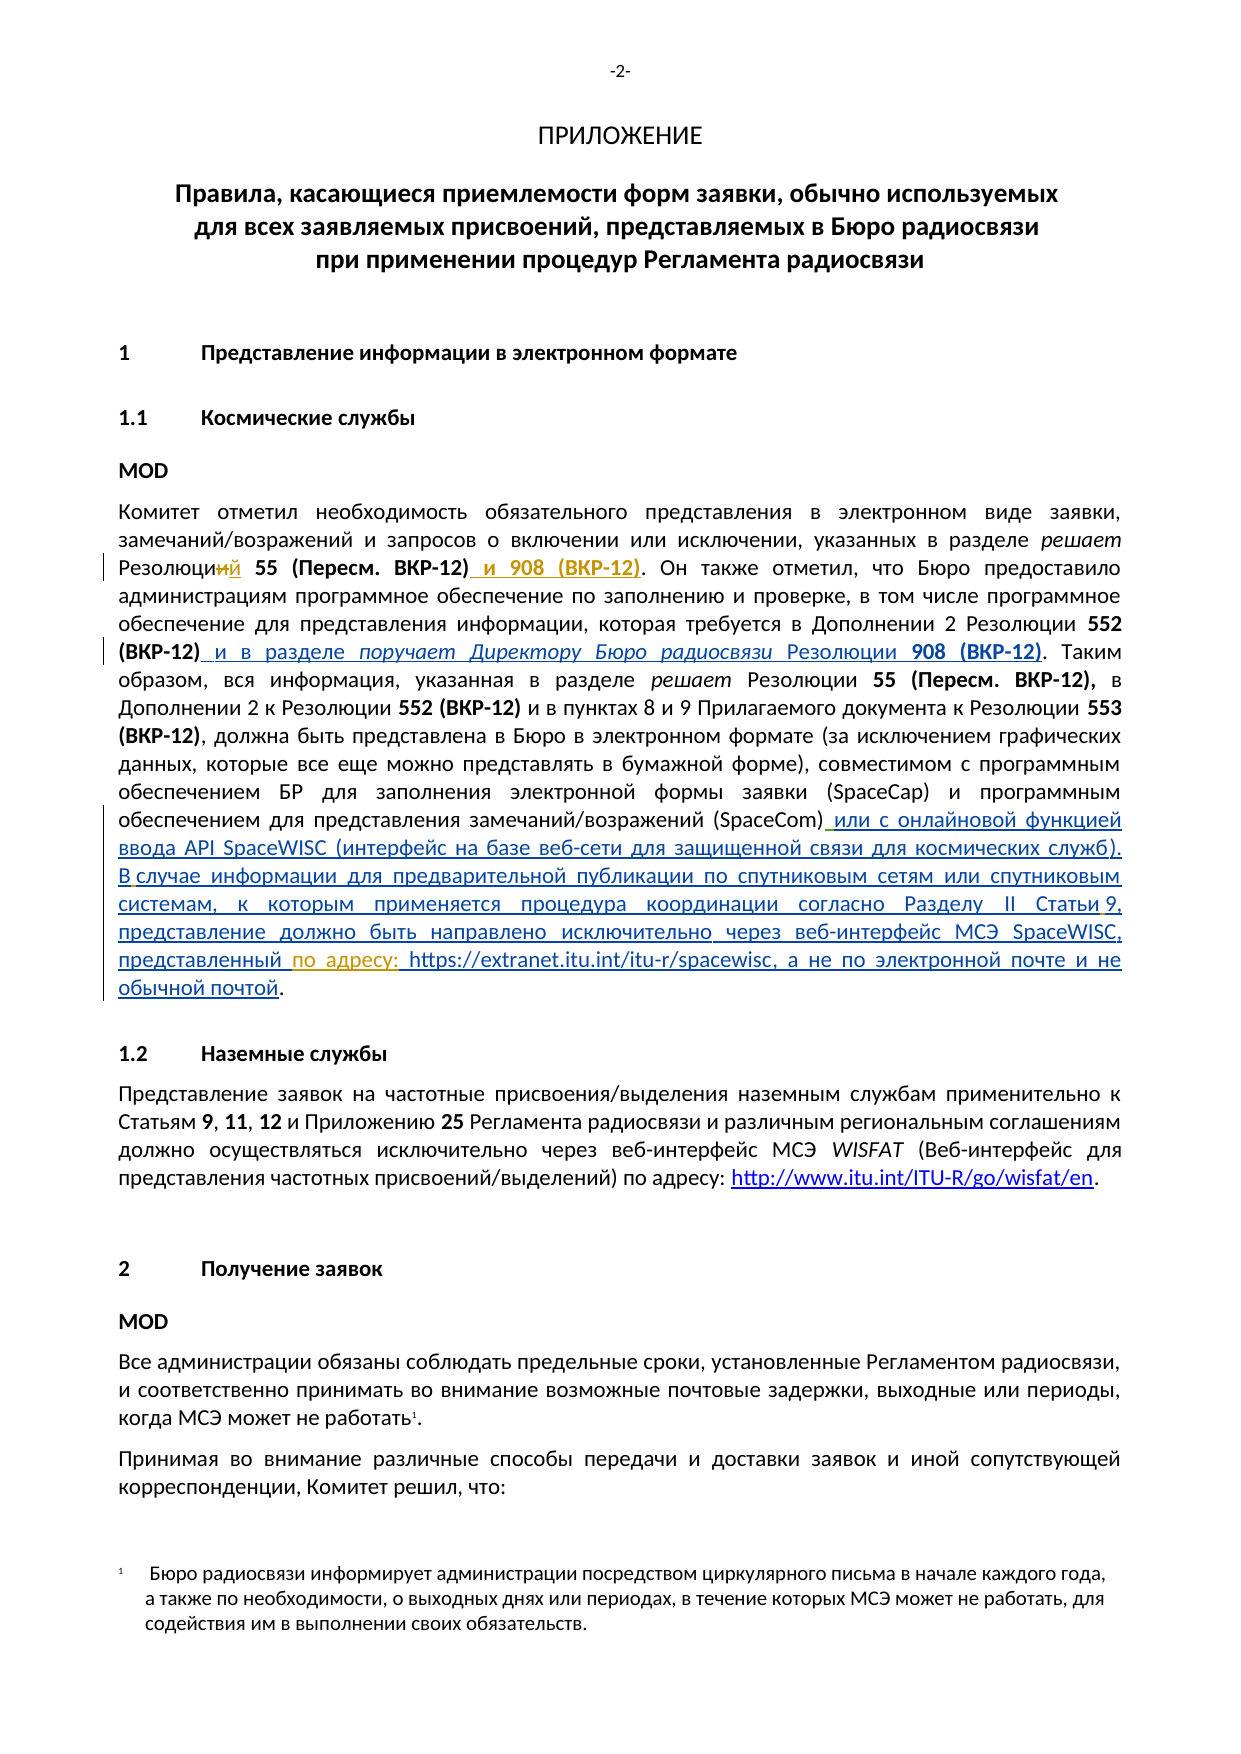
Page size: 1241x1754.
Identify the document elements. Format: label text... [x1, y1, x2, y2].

text MOD [118, 1307, 1122, 1335]
subtitle 2 Получение заявок [118, 1254, 1122, 1282]
title Правила, касающиеся приемлемости форм заявки, обычно используемых для всех заявляемых присвоений, представляемых в Бюро радиосвязи при применении процедур Регламента радиосвязи [118, 176, 1122, 275]
subtitle 1.2 Наземные службы [118, 1039, 1122, 1067]
text Приложение [118, 118, 1122, 151]
text Все администрации обязаны соблюдать предельные сроки, установленные Регламентом радиосвязи, и соответственно принимать во внимание возможные почтовые задержки, выходные или периоды, когда МСЭ может не работать1. [118, 1347, 1122, 1431]
text Принимая во внимание различные способы передачи и доставки заявок и иной сопутствующей корреспонденции, Комитет решил, что: [118, 1444, 1122, 1500]
text Представление заявок на частотные присвоения/выделения наземным службам применительно к Статьям 9, 11, 12 и Приложению 25 Регламента радиосвязи и различным региональным соглашениям должно осуществляться исключительно через веб-интерфейс МСЭ WISFAT (Веб-интерфейс для представления частотных присвоений/выделений) по адресу: http://www.itu.int/ITU-R/go/wisfat/en. [118, 1079, 1122, 1191]
subtitle 1.1 Космические службы [118, 403, 1122, 431]
text MOD [118, 456, 1122, 484]
subtitle 1 Представление информации в электронном формате [118, 338, 1122, 366]
text Комитет отметил необходимость обязательного представления в электронном виде заявки, замечаний/возражений и запросов о включении или исключении, указанных в разделе решает Резолюци 55 (Пересм. ВКР-12). Он также отметил, что Бюро предоставило администрациям программное обеспечение по заполнению и проверке, в том числе программное обеспечение для представления информации, которая требуется в Дополнении 2 Резолюции 552 (ВКР-12). Таким образом, вся информация, указанная в разделе решает Резолюции 55 (Пересм. ВКР-12), в Дополнении 2 к Резолюции 552 (ВКР-12) и в пунктах 8 и 9 Прилагаемого документа к Резолюции 553 (ВКР-12), должна быть представлена в Бюро в электронном формате (за исключением графических данных, которые все еще можно представлять в бумажной форме), совместимом с программным обеспечением БР для заполнения электронной формы заявки (SpaceCap) и программным обеспечением для представления замечаний/возражений (SpaceCom). [118, 497, 1122, 857]
